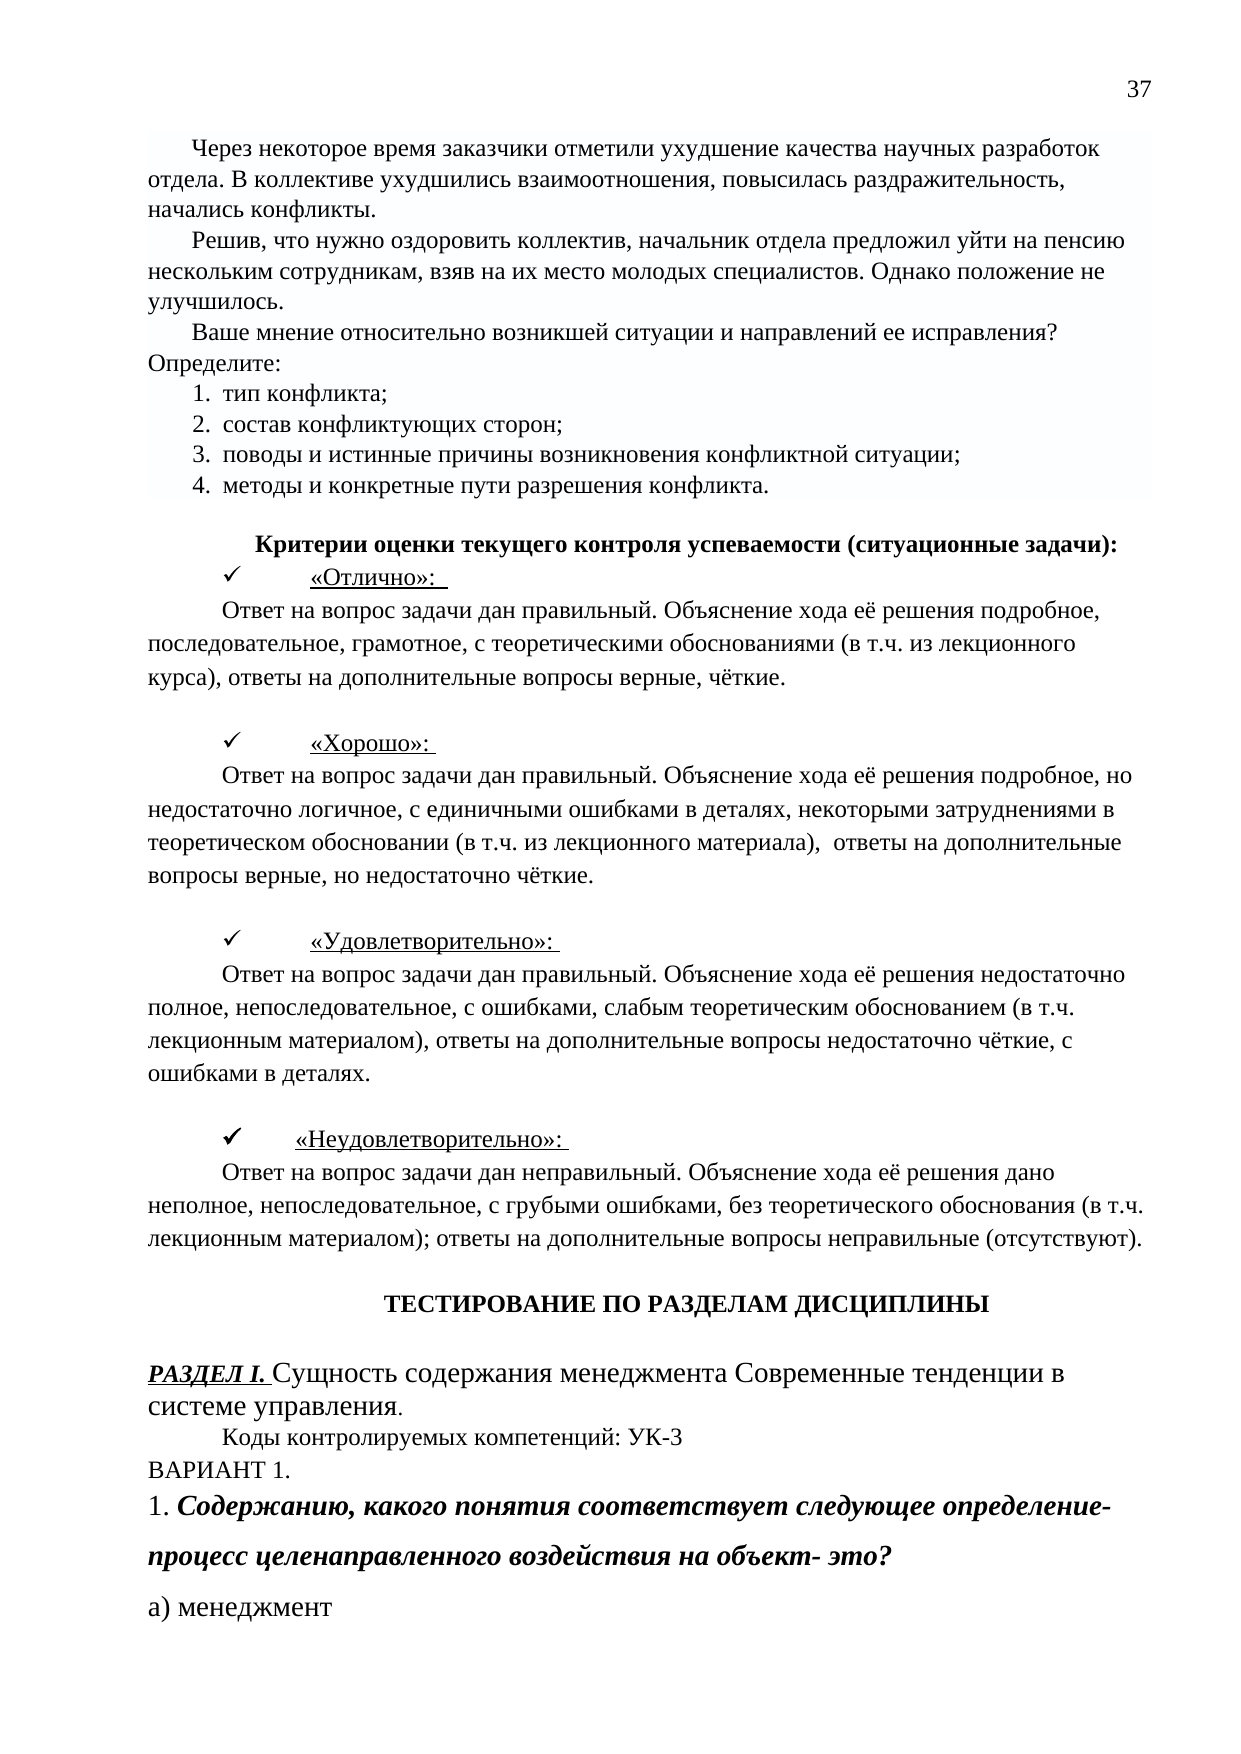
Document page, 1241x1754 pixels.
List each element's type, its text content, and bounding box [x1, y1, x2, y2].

text РАЗДЕЛ I. Сущность содержания менеджмента Современные тенденции в системе управления. [148, 1355, 1152, 1422]
list Ответ на вопрос задачи дан правильный. Объяснение хода её решения подробное, последовательное, грамотное, с теоретическими обоснованиями (в т.ч. из лекционного курса), ответы на дополнительные вопросы верные, чёткие. [148, 596, 1152, 690]
text ВАРИАНТ 1. [148, 1455, 1152, 1484]
list состав конфликтующих сторон; [148, 407, 1152, 438]
text а) менеджмент [148, 1589, 1152, 1622]
text Определите: [148, 346, 1152, 376]
list «Хорошо»: [148, 728, 1152, 756]
list «Удовлетворительно»: [148, 926, 1152, 954]
text Через некоторое время заказчики отметили ухудшение качества научных разработок отдела. В коллективе ухудшились взаимоотношения, повысилась раздражительность, начались конфликты. [148, 131, 1152, 223]
text Критерии оценки текущего контроля успеваемости (ситуационные задачи): [148, 529, 1152, 558]
list Ответ на вопрос задачи дан правильный. Объяснение хода её решения подробное, но недостаточно логичное, с единичными ошибками в деталях, некоторыми затруднениями в теоретическом обосновании (в т.ч. из лекционного материала), ответы на дополнительные вопросы верные, но недостаточно чёткие. [148, 761, 1152, 888]
list «Неудовлетворительно»: [148, 1124, 1152, 1153]
text Ваше мнение относительно возникшей ситуации и направлений ее исправления? [148, 315, 1152, 346]
list методы и конкретные пути разрешения конфликта. [148, 468, 1152, 499]
list «Отлично»: [148, 562, 1152, 591]
list Ответ на вопрос задачи дан неправильный. Объяснение хода её решения дано неполное, непоследовательное, с грубыми ошибками, без теоретического обоснования (в т.ч. лекционным материалом); ответы на дополнительные вопросы неправильные (отсутствуют). [148, 1157, 1152, 1252]
text 1. Содержанию, какого понятия соответствует следующее определение- процесс целенаправленного воздействия на объект- это? [148, 1488, 1152, 1572]
list Ответ на вопрос задачи дан правильный. Объяснение хода её решения недостаточно полное, непоследовательное, с ошибками, слабым теоретическим обоснованием (в т.ч. лекционным материалом), ответы на дополнительные вопросы недостаточно чёткие, с ошибками в деталях. [148, 959, 1152, 1087]
list Коды контролируемых компетенций: УК-3 [148, 1422, 1152, 1451]
text Решив, что нужно оздоровить коллектив, начальник отдела предложил уйти на пенсию нескольким сотрудникам, взяв на их место молодых специалистов. Однако положение не улучшилось. [148, 223, 1152, 315]
list ТЕСТИРОВАНИЕ ПО РАЗДЕЛАМ ДИСЦИПЛИНЫ [148, 1289, 1152, 1318]
list поводы и истинные причины возникновения конфликтной ситуации; [148, 438, 1152, 468]
list тип конфликта; [148, 376, 1152, 407]
